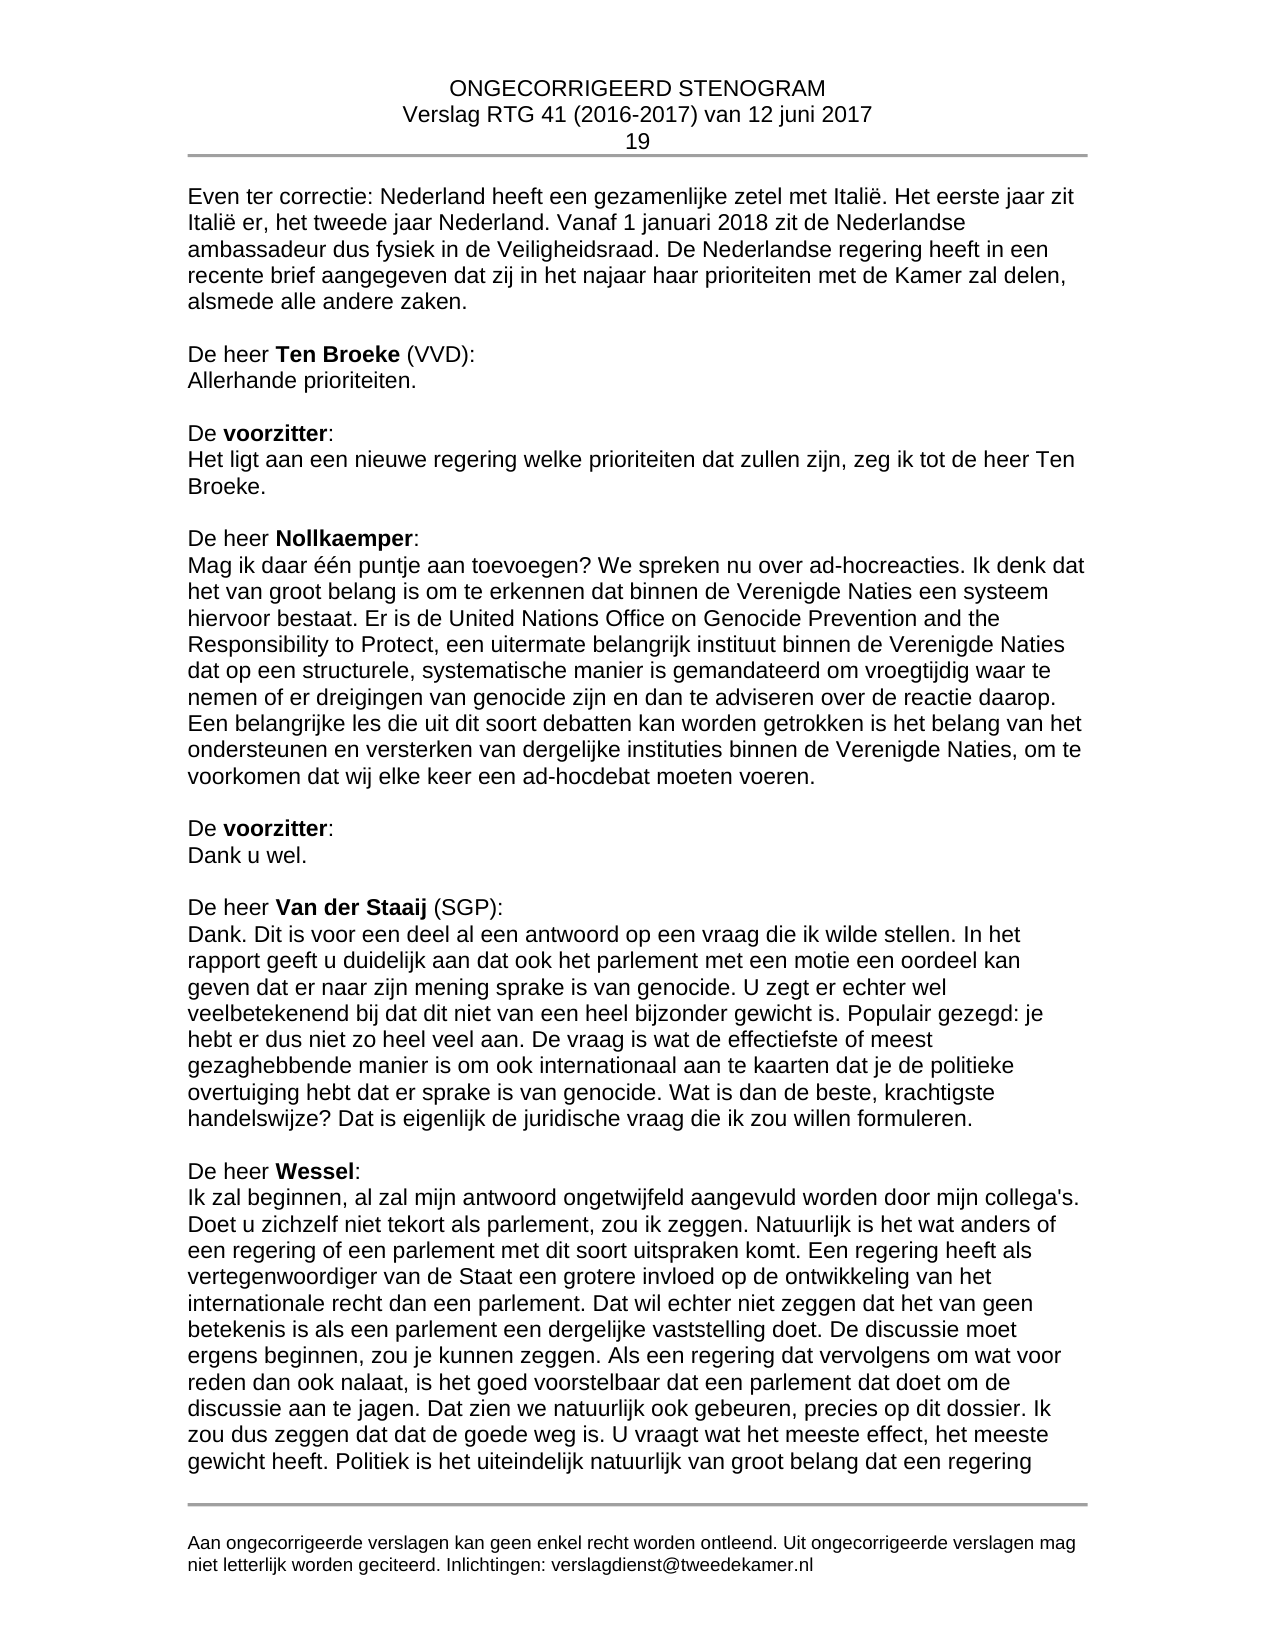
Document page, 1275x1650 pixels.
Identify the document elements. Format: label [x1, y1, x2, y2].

text [187, 183, 1087, 1474]
